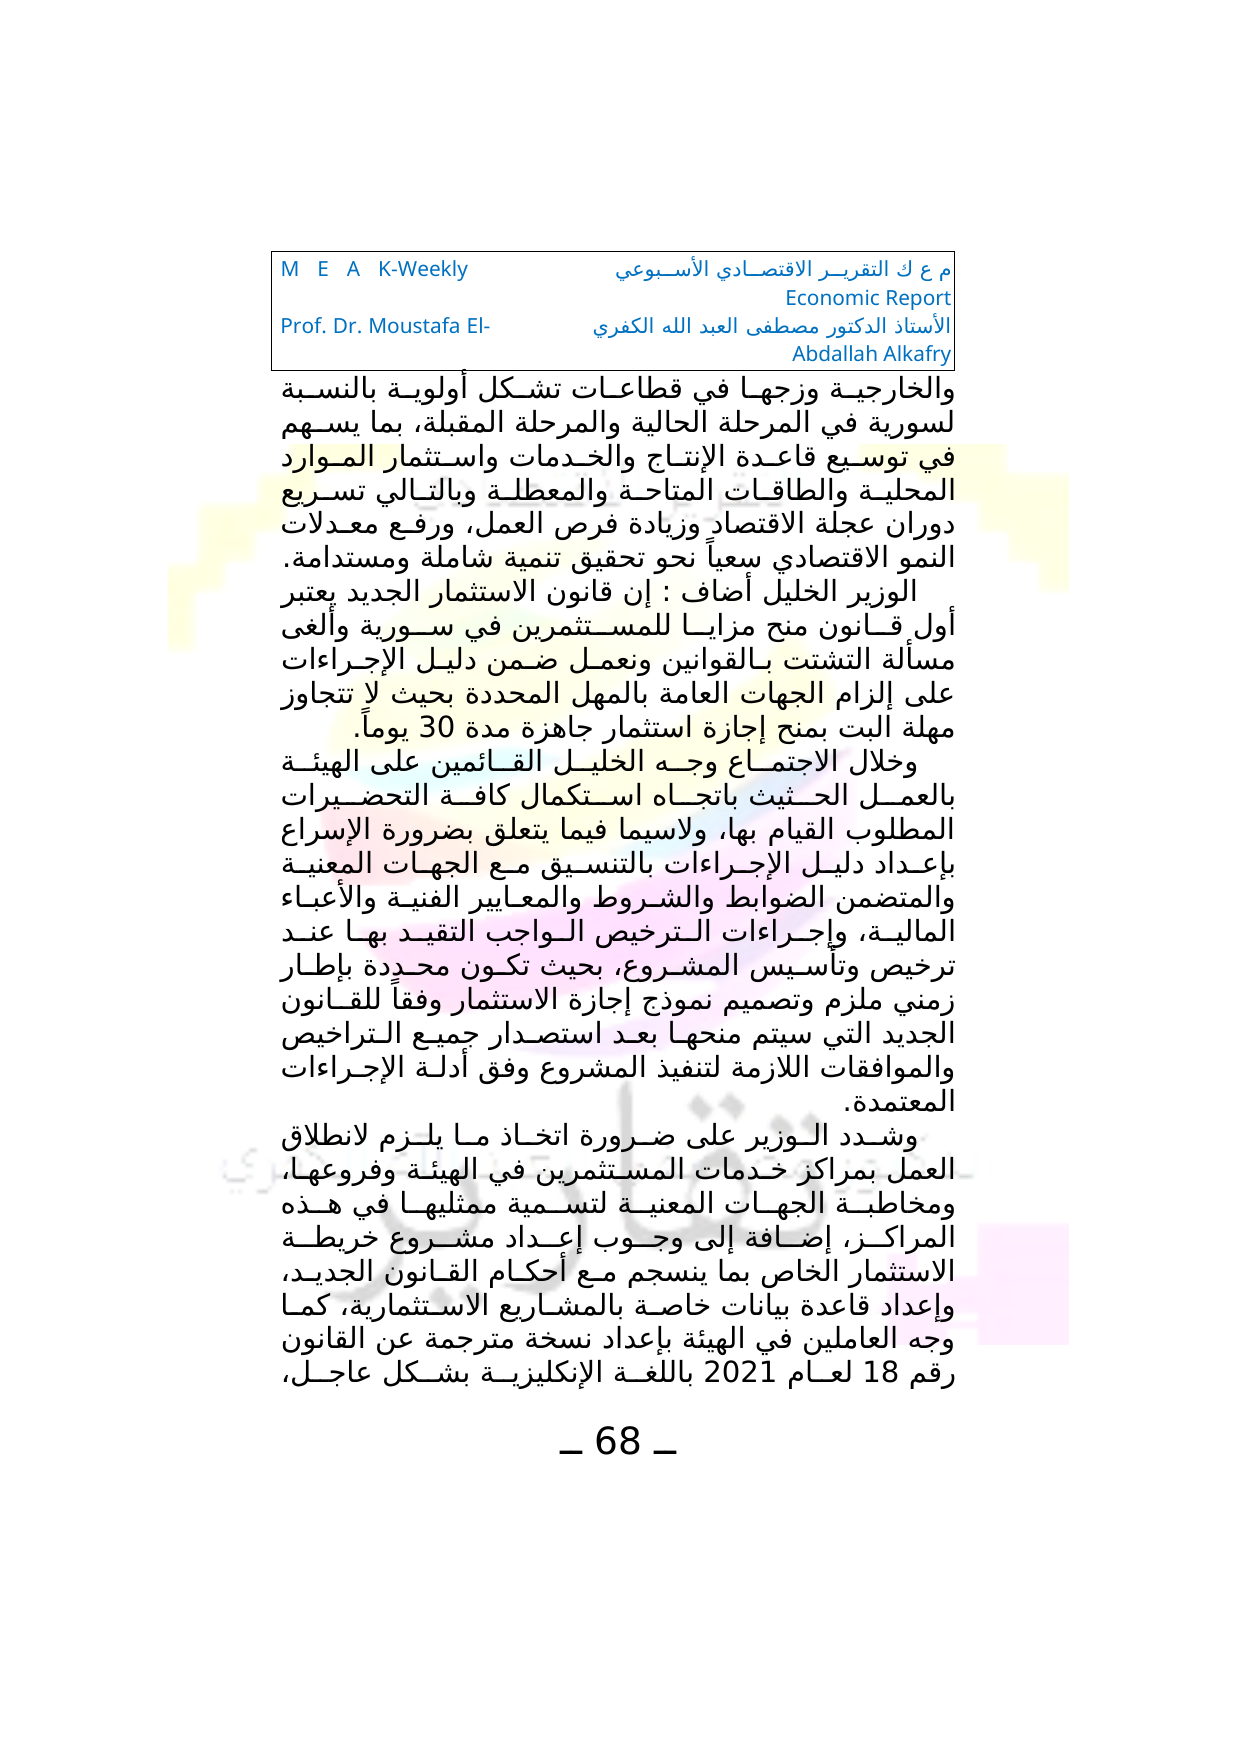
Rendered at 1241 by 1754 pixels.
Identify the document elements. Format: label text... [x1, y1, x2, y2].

text الوزير الخليل أضاف : إن قانون الاستثمار الجديد يعتبر أول قانون منح مزايا للمستثمرين في سورية وألغى مسألة التشتت بالقوانين ونعمل ضمن دليل الإجراءات على إلزام الجهات العامة بالمهل المحددة بحيث لا تتجاوز مهلة البت بمنح إجازة استثمار جاهزة مدة 30 يوماً. [281, 575, 956, 744]
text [281, 1118, 956, 1390]
text وخلال الاجتماع وجه الخليل القائمين على الهيئة بالعمل الحثيث باتجاه استكمال كافة التحضيرات المطلوب القيام بها، ولاسيما فيما يتعلق بضرورة الإسراع بإعداد دليل الإجراءات بالتنسيق مع الجهات المعنية والمتضمن الضوابط والشروط والمعايير الفنية والأعباء المالية، وإجراءات الترخيص الواجب التقيد بها عند ترخيص وتأسيس المشروع، بحيث تكون محددة بإطار زمني ملزم وتصميم نموذج إجازة الاستثمار وفقاً للقانون الجديد التي سيتم منحها بعد استصدار جميع التراخيص والموافقات اللازمة لتنفيذ المشروع وفق أدلة الإجراءات المعتمدة. [281, 744, 956, 1118]
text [281, 371, 956, 575]
